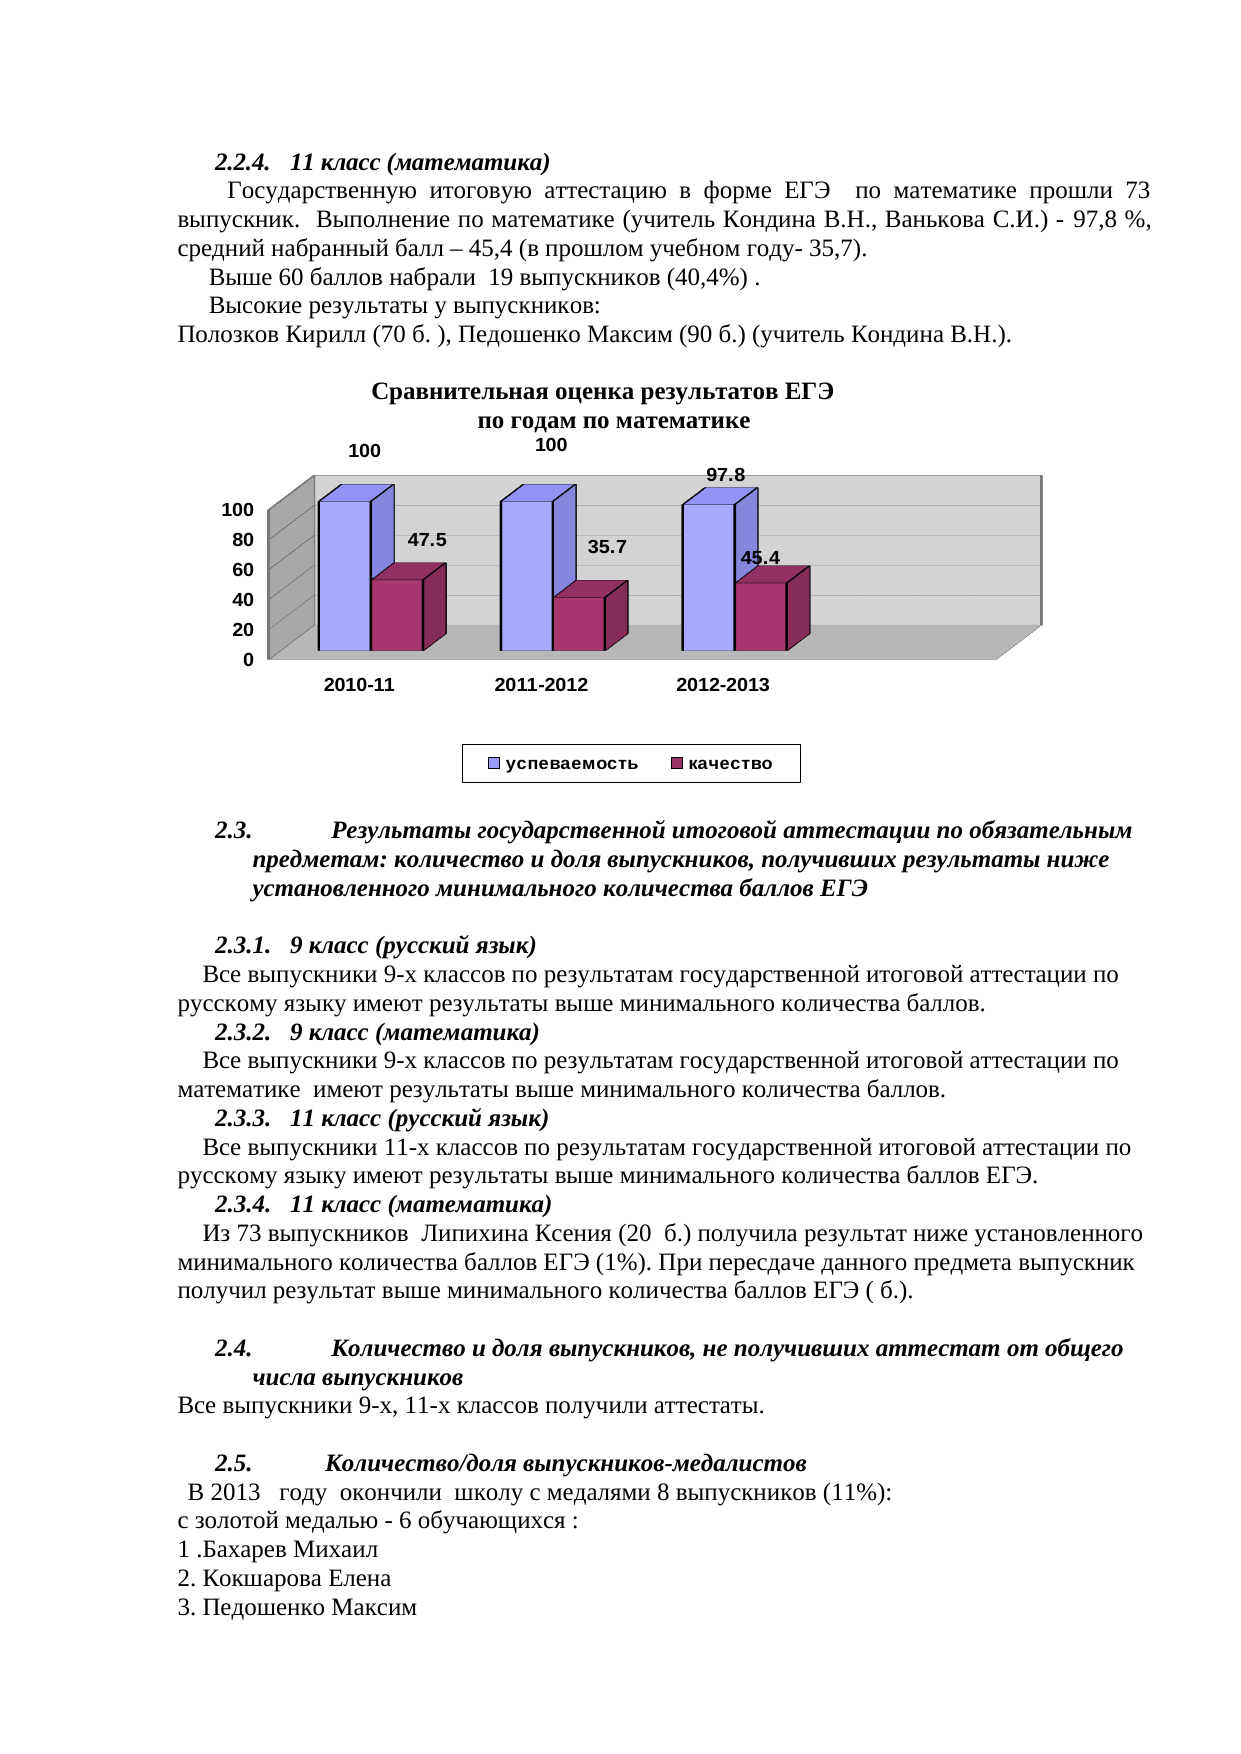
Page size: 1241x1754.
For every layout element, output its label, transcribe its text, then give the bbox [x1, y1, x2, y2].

text Из 73 выпускников Липихина Ксения (20 б.) получила результат ниже установленного минимального количества баллов ЕГЭ (1%). При пересдаче данного предмета выпускник получил результат выше минимального количества баллов ЕГЭ ( б.). [177, 1218, 1152, 1304]
list 11 класс (математика) [215, 1189, 1152, 1218]
text В 2013 году окончили школу с медалями 8 выпускников (11%): [177, 1477, 1152, 1506]
text Полозков Кирилл (70 б. ), Педошенко Максим (90 б.) (учитель Кондина В.Н.). [177, 319, 1152, 348]
text Сравнительная оценка результатов ЕГЭ [177, 376, 1152, 405]
text Высокие результаты у выпускников: [177, 291, 1152, 319]
text Все выпускники 9-х, 11-х классов получили аттестаты. [177, 1391, 1152, 1419]
list 9 класс (математика) [215, 1017, 1152, 1046]
text Все выпускники 9-х классов по результатам государственной итоговой аттестации по русскому языку имеют результаты выше минимального количества баллов. [177, 959, 1152, 1017]
text с золотой медалью - 6 обучающихся : [177, 1506, 1152, 1534]
list Результаты государственной итоговой аттестации по обязательным предметам: количество и доля выпускников, получивших результаты ниже установленного минимального количества баллов ЕГЭ [215, 816, 1152, 902]
list 9 класс (русский язык) [215, 931, 1152, 959]
list Количество и доля выпускников, не получивших аттестат от общего числа выпускников [215, 1333, 1152, 1391]
text Все выпускники 9-х классов по результатам государственной итоговой аттестации по математике имеют результаты выше минимального количества баллов. [177, 1046, 1152, 1103]
list 11 класс (математика) [215, 147, 1152, 176]
text Государственную итоговую аттестацию в форме ЕГЭ по математике прошли 73 выпускник. Выполнение по математике (учитель Кондина В.Н., Ванькова С.И.) - 97,8 %, средний набранный балл – 45,4 (в прошлом учебном году- 35,7). [177, 176, 1152, 262]
list Количество/доля выпускников-медалистов [215, 1448, 1152, 1477]
list 11 класс (русский язык) [215, 1103, 1152, 1132]
text 3. Педошенко Максим [177, 1592, 1152, 1621]
text Выше 60 баллов набрали 19 выпускников (40,4%) . [177, 262, 1152, 291]
text 2. Кокшарова Елена [177, 1563, 1152, 1592]
text Все выпускники 11-х классов по результатам государственной итоговой аттестации по русскому языку имеют результаты выше минимального количества баллов ЕГЭ. [177, 1132, 1152, 1189]
text 1 .Бахарев Михаил [177, 1534, 1152, 1563]
text по годам по математике [177, 405, 1152, 434]
